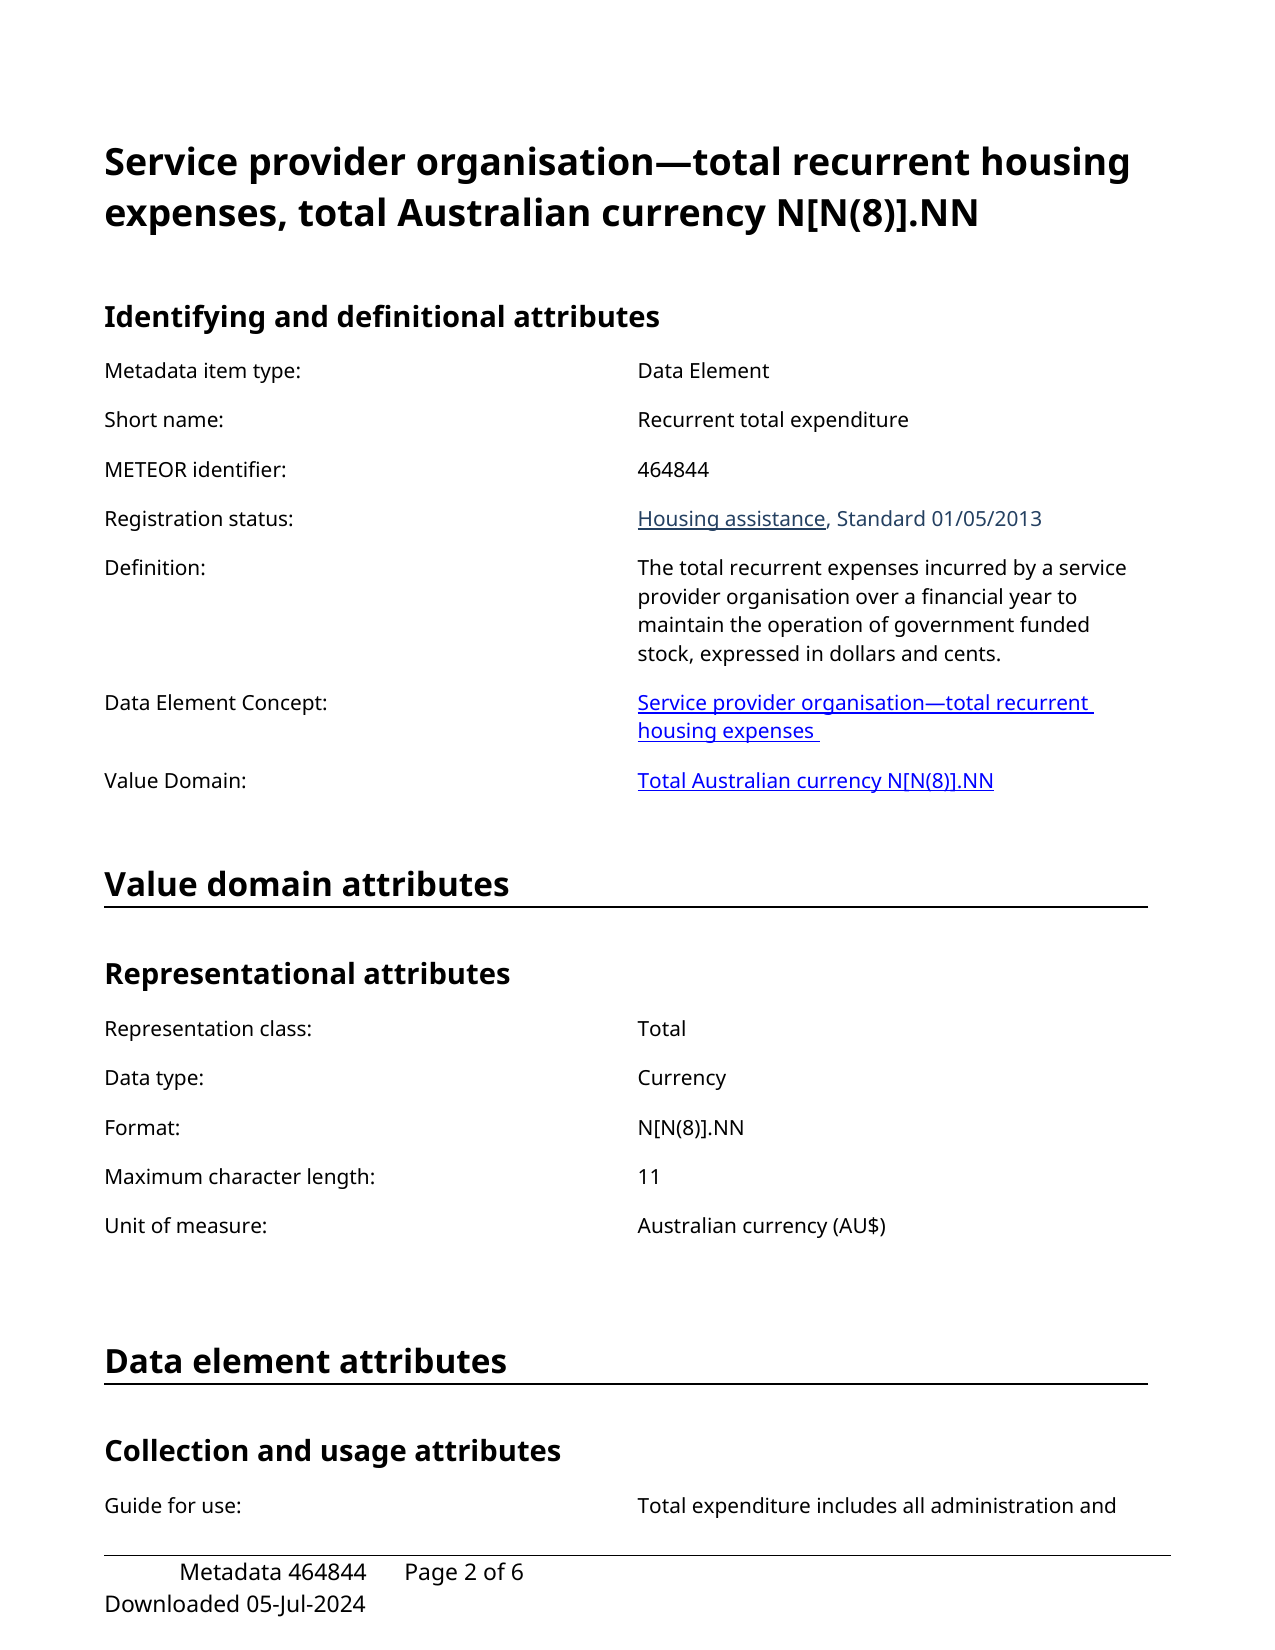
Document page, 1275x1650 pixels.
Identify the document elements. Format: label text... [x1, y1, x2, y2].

table_cell 11 [626, 1152, 1159, 1201]
table_cell Metadata item type: [93, 346, 626, 395]
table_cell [626, 1481, 1159, 1530]
table_cell Short name: [93, 395, 626, 444]
table_cell Unit of measure: [93, 1201, 626, 1250]
table_cell N[N(8)].NN [626, 1102, 1159, 1152]
table_header Value domain attributes [93, 836, 1159, 908]
table_cell Total [626, 1004, 1159, 1053]
table_cell Australian currency (AU$) [626, 1201, 1159, 1250]
table_cell Recurrent total expenditure [626, 395, 1159, 444]
table_cell The total recurrent expenses incurred by a service provider organisation over a financial year to maintain the operation of government funded stock, expressed in dollars and cents. [626, 543, 1159, 678]
table_cell Housing assistance, Standard 01/05/2013 [626, 494, 1159, 543]
table_cell Guide for use: [93, 1481, 626, 1530]
table_cell Representation class: [93, 1004, 626, 1053]
table_cell Currency [626, 1053, 1159, 1102]
table_header Identifying and definitional attributes [93, 250, 1159, 346]
table_cell Value Domain: [93, 755, 626, 804]
table_cell Definition: [93, 543, 626, 678]
table_header Data element attributes [93, 1313, 1159, 1384]
table_cell Registration status: [93, 494, 626, 543]
table_cell METEOR identifier: [93, 445, 626, 494]
table_cell Representational attributes [93, 908, 1159, 1004]
table_cell Data Element Concept: [93, 678, 626, 755]
table_cell Data Element [626, 346, 1159, 395]
table_cell Format: [93, 1102, 626, 1152]
table_cell Total Australian currency N[N(8)].NN [626, 755, 1159, 804]
table_cell Maximum character length: [93, 1152, 626, 1201]
subtitle Service provider organisation—total recurrent housing expenses, total Australian currency N[N(8)].NN [104, 135, 1171, 237]
table_cell Service provider organisation—total recurrent housing expenses [626, 678, 1159, 755]
table_cell 464844 [626, 445, 1159, 494]
table_cell Collection and usage attributes [93, 1385, 1159, 1481]
table_cell Data type: [93, 1053, 626, 1102]
